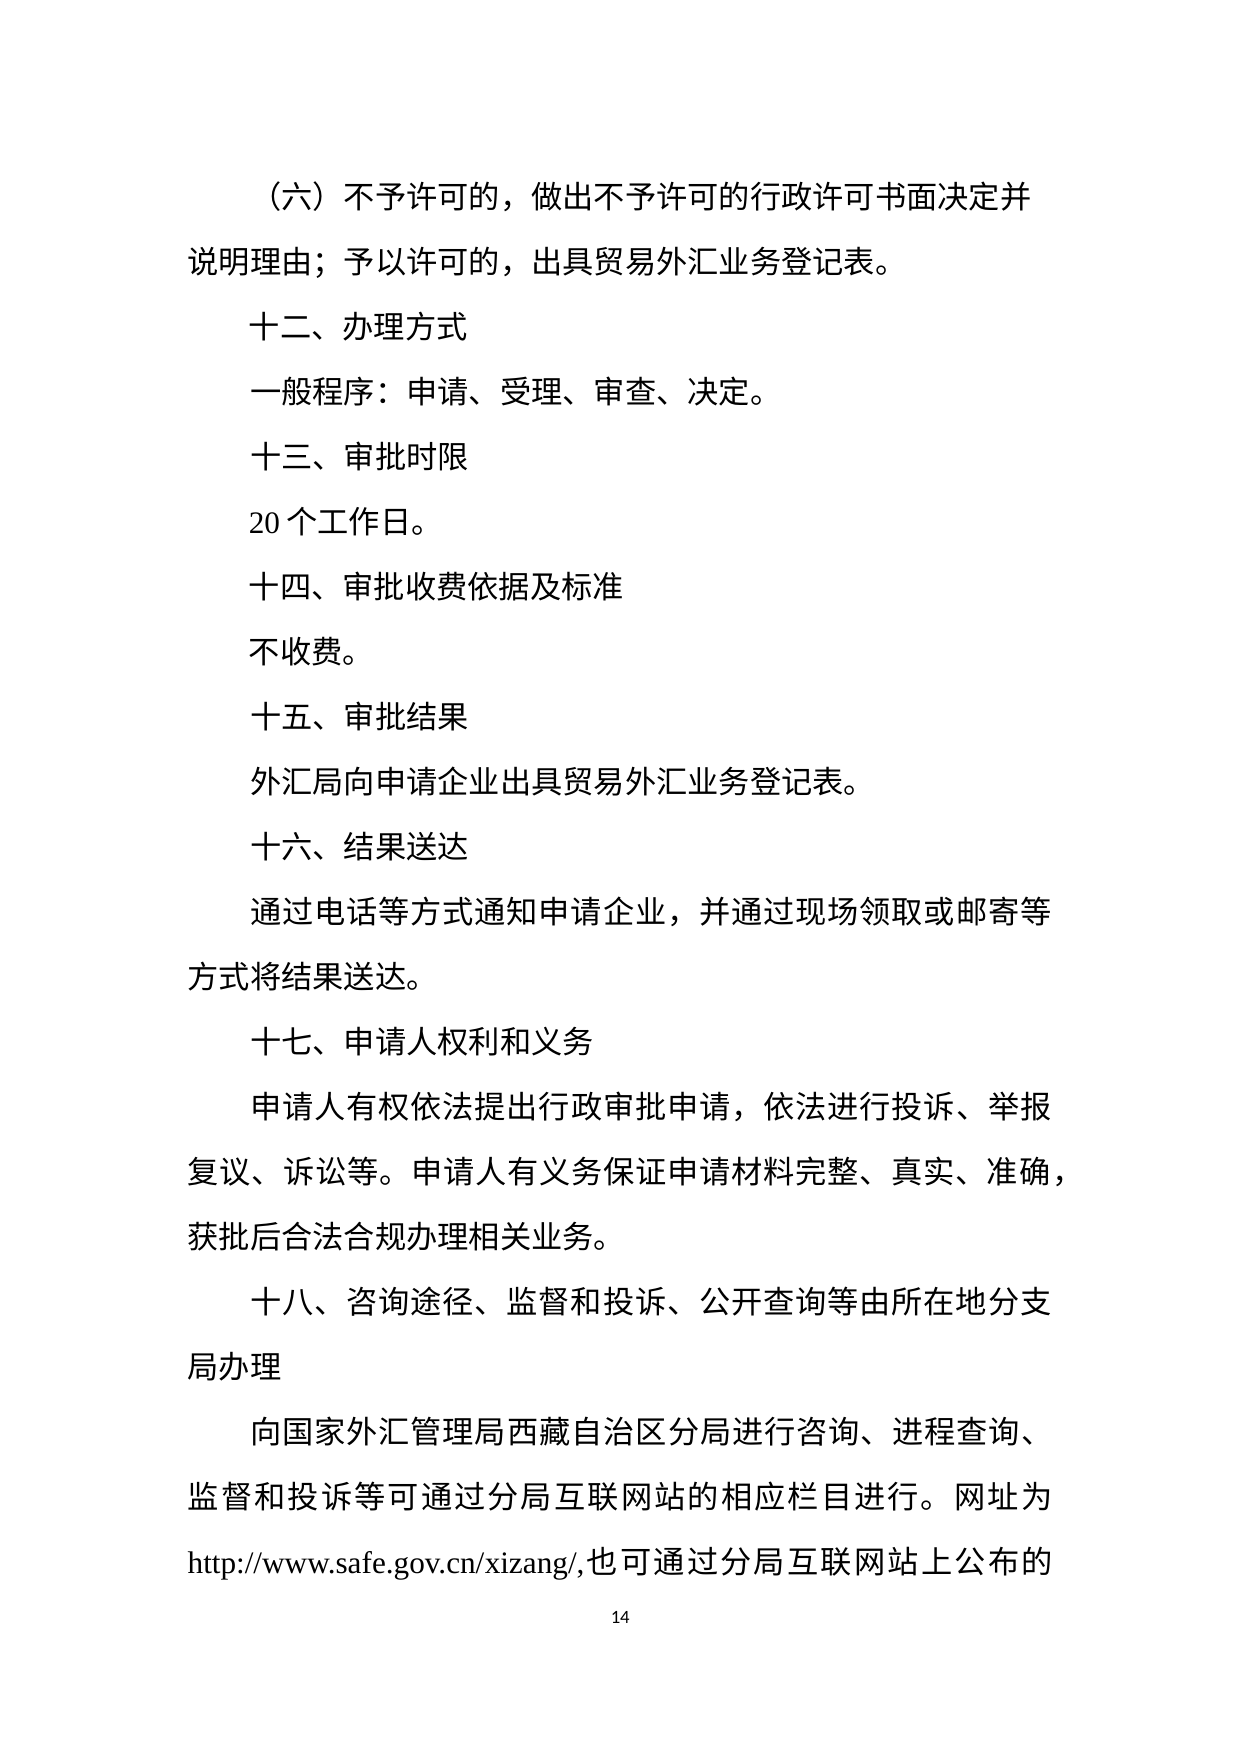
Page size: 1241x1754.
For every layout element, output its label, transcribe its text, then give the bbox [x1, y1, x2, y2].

text 不收费。 [187, 617, 1053, 682]
text 十三、审批时限 [187, 422, 1053, 487]
text （六）不予许可的，做出不予许可的行政许可书面决定并说明理由；予以许可的，出具贸易外汇业务登记表。 [187, 162, 1053, 292]
text 十二、办理方式 [187, 292, 1053, 357]
text 外汇局向申请企业出具贸易外汇业务登记表。 [187, 747, 1053, 812]
text 通过电话等方式通知申请企业，并通过现场领取或邮寄等方式将结果送达。 [187, 877, 1053, 1007]
text 十八、咨询途径、监督和投诉、公开查询等由所在地分支局办理 [187, 1267, 1053, 1397]
text 十六、结果送达 [187, 812, 1053, 877]
text 十七、申请人权利和义务 [187, 1007, 1053, 1072]
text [187, 1397, 1053, 1592]
text 十五、审批结果 [187, 682, 1053, 747]
text 20个工作日。 [187, 487, 1053, 552]
text 一般程序：申请、受理、审查、决定。 [187, 357, 1053, 422]
text 十四、审批收费依据及标准 [187, 552, 1053, 617]
text 申请人有权依法提出行政审批申请，依法进行投诉、举报、复议、诉讼等。申请人有义务保证申请材料完整、真实、准确，获批后合法合规办理相关业务。 [187, 1072, 1053, 1267]
